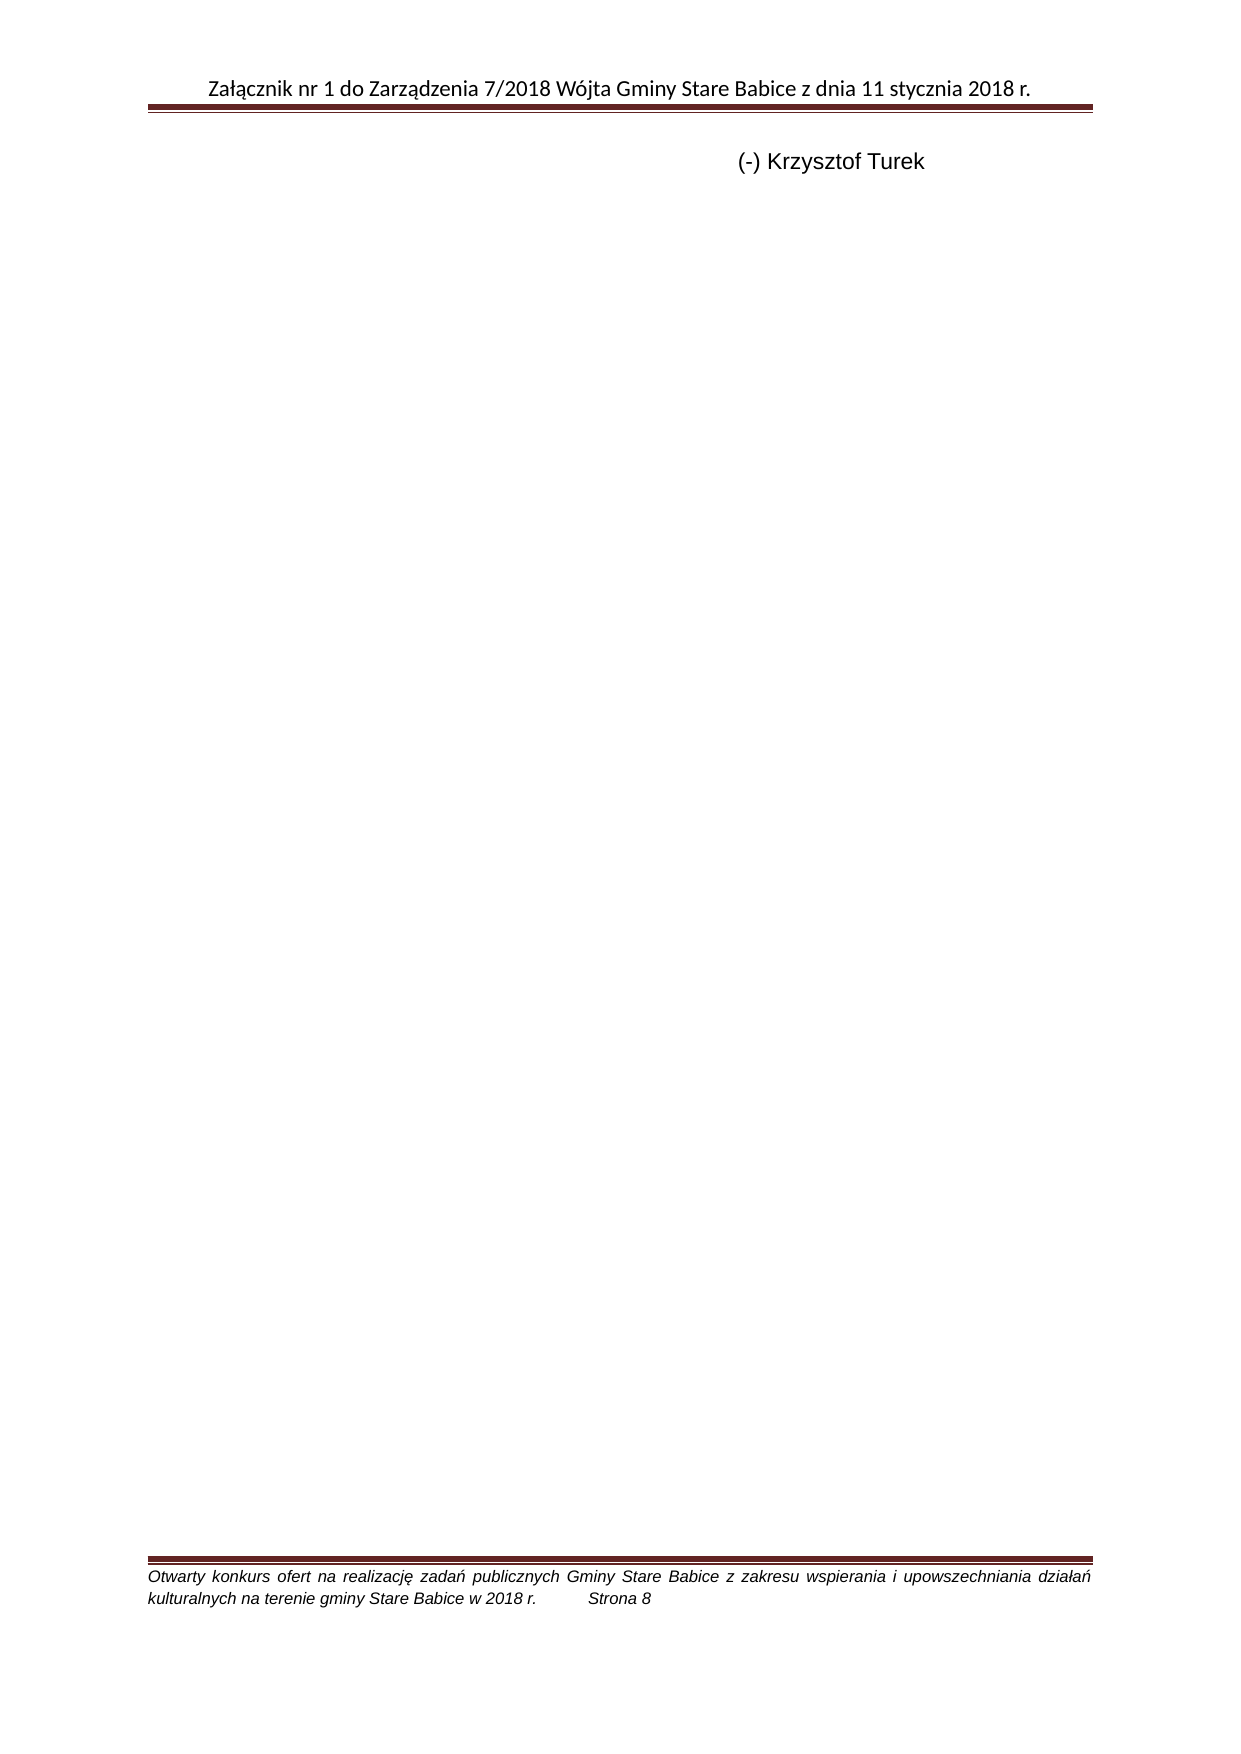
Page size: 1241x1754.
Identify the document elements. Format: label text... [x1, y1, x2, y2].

text (-) Krzysztof Turek [738, 148, 1093, 174]
